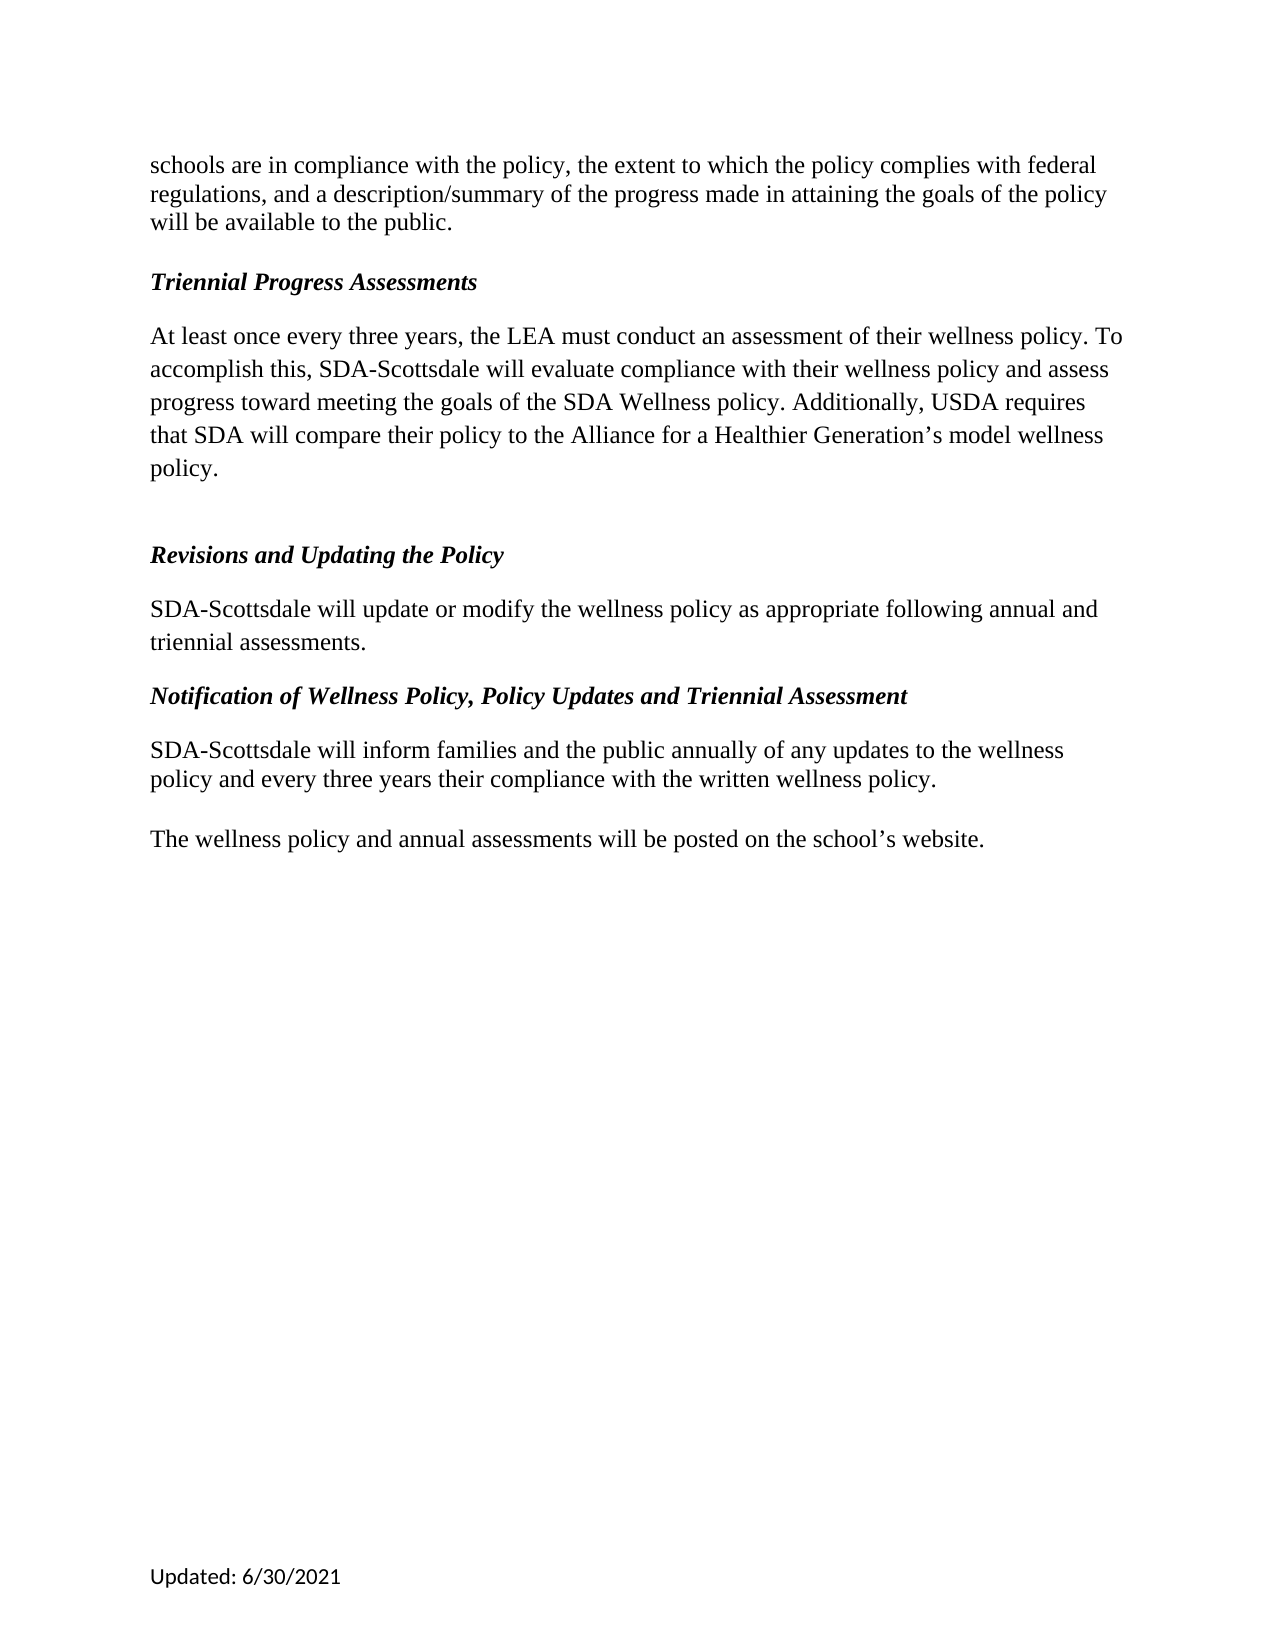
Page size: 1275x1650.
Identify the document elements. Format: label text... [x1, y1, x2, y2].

text Revisions and Updating the Policy [150, 540, 1125, 569]
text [150, 150, 1125, 236]
text SDA-Scottsdale will inform families and the public annually of any updates to the wellness policy and every three years their compliance with the written wellness policy. [150, 735, 1125, 792]
list At least once every three years, the LEA must conduct an assessment of their wellness policy. To accomplish this, SDA-Scottsdale will evaluate compliance with their wellness policy and assess progress toward meeting the goals of the SDA Wellness policy. Additionally, USDA requires that SDA will compare their policy to the Alliance for a Healthier Generation’s model wellness policy. [150, 321, 1125, 482]
text The wellness policy and annual assessments will be posted on the school’s website. [150, 824, 1125, 852]
text Triennial Progress Assessments [150, 267, 1125, 296]
list SDA-Scottsdale will update or modify the wellness policy as appropriate following annual and triennial assessments. [150, 594, 1125, 656]
text Notification of Wellness Policy, Policy Updates and Triennial Assessment [150, 681, 1125, 710]
